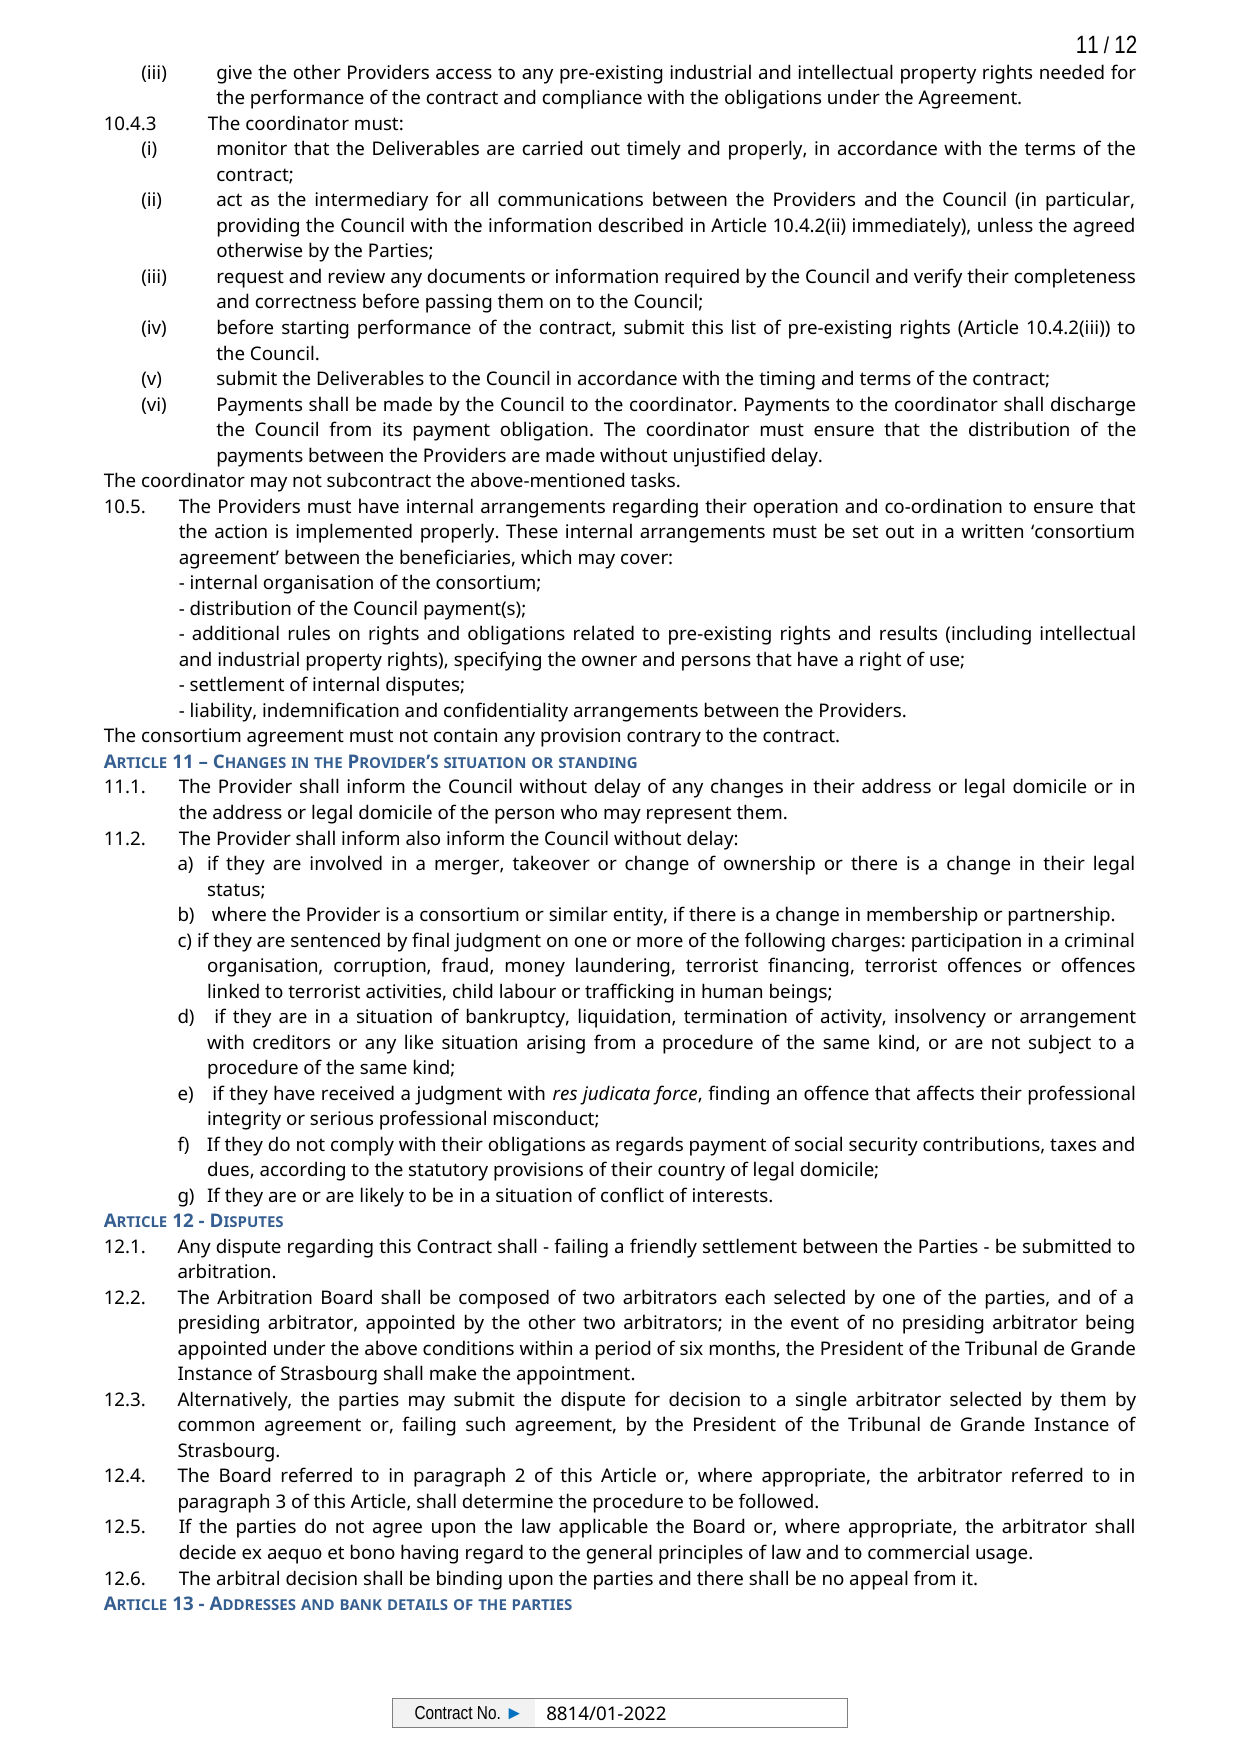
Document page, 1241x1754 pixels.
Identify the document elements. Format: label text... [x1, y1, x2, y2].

text Article 13 - Addresses and bank details of the parties [103, 1590, 1137, 1616]
list if they are in a situation of bankruptcy, liquidation, termination of activity, insolvency or arrangement with creditors or any like situation arising from a procedure of the same kind, or are not subject to a procedure of the same kind; [177, 1003, 1137, 1080]
list before starting performance of the contract, submit this list of pre-existing rights (Article 10.4.2(iii)) to the Council. [141, 314, 1137, 365]
list If they are or are likely to be in a situation of conflict of interests. [177, 1182, 1137, 1208]
list Payments shall be made by the Council to the coordinator. Payments to the coordinator shall discharge the Council from its payment obligation. The coordinator must ensure that the distribution of the payments between the Providers are made without unjustified delay. [141, 391, 1137, 467]
list where the Provider is a consortium or similar entity, if there is a change in membership or partnership. [177, 901, 1137, 927]
list If they do not comply with their obligations as regards payment of social security contributions, taxes and dues, according to the statutory provisions of their country of legal domicile; [177, 1131, 1137, 1182]
list act as the intermediary for all communications between the Providers and the Council (in particular, providing the Council with the information described in Article 10.4.2(ii) immediately), unless the agreed otherwise by the Parties; [141, 187, 1137, 263]
list submit the Deliverables to the Council in accordance with the timing and terms of the contract; [141, 365, 1137, 391]
list if they are involved in a merger, takeover or change of ownership or there is a change in their legal status; [177, 850, 1137, 901]
list if they are sentenced by final judgment on one or more of the following charges: participation in a criminal organisation, corruption, fraud, money laundering, terrorist financing, terrorist offences or offences linked to terrorist activities, child labour or trafficking in human beings; [177, 927, 1137, 1003]
text Article 12 - Disputes [103, 1208, 1137, 1233]
list The coordinator must: [103, 110, 1137, 136]
list If the parties do not agree upon the law applicable the Board or, where appropriate, the arbitrator shall decide ex aequo et bono having regard to the general principles of law and to commercial usage. [103, 1514, 1137, 1565]
text 12.4. The Board referred to in paragraph 2 of this Article or, where appropriate, the arbitrator referred to in paragraph 3 of this Article, shall determine the procedure to be followed. [103, 1463, 1137, 1514]
text Article 11 – Changes in the Provider’s situation or standing [103, 748, 1137, 774]
text 12.1. Any dispute regarding this Contract shall - failing a friendly settlement between the Parties - be submitted to arbitration. [103, 1233, 1137, 1284]
text 12.2. The Arbitration Board shall be composed of two arbitrators each selected by one of the parties, and of a presiding arbitrator, appointed by the other two arbitrators; in the event of no presiding arbitrator being appointed under the above conditions within a period of six months, the President of the Tribunal de Grande Instance of Strasbourg shall make the appointment. [103, 1284, 1137, 1386]
text The consortium agreement must not contain any provision contrary to the contract. [103, 723, 1137, 748]
list if they have received a judgment with res judicata force, finding an offence that affects their professional integrity or serious professional misconduct; [177, 1080, 1137, 1131]
list The Providers must have internal arrangements regarding their operation and co-ordination to ensure that the action is implemented properly. These internal arrangements must be set out in a written ‘consortium agreement’ between the beneficiaries, which may cover: - internal organisation of the consortium; - distribution of the Council payment(s); - additional rules on rights and obligations related to pre-existing rights and results (including intellectual and industrial property rights), specifying the owner and persons that have a right of use; - settlement of internal disputes; - liability, indemnification and confidentiality arrangements between the Providers. [103, 493, 1137, 723]
list request and review any documents or information required by the Council and verify their completeness and correctness before passing them on to the Council; [141, 263, 1137, 314]
list give the other Providers access to any pre-existing industrial and intellectual property rights needed for the performance of the contract and compliance with the obligations under the Agreement. [141, 59, 1137, 110]
list monitor that the Deliverables are carried out timely and properly, in accordance with the terms of the contract; [141, 136, 1137, 187]
text 12.3. Alternatively, the parties may submit the dispute for decision to a single arbitrator selected by them by common agreement or, failing such agreement, by the President of the Tribunal de Grande Instance of Strasbourg. [103, 1386, 1137, 1463]
text The coordinator may not subcontract the above-mentioned tasks. [103, 467, 1137, 493]
list The arbitral decision shall be binding upon the parties and there shall be no appeal from it. [103, 1565, 1137, 1590]
list The Provider shall inform also inform the Council without delay: [103, 825, 1137, 850]
text 11.1. The Provider shall inform the Council without delay of any changes in their address or legal domicile or in the address or legal domicile of the person who may represent them. [103, 774, 1137, 825]
